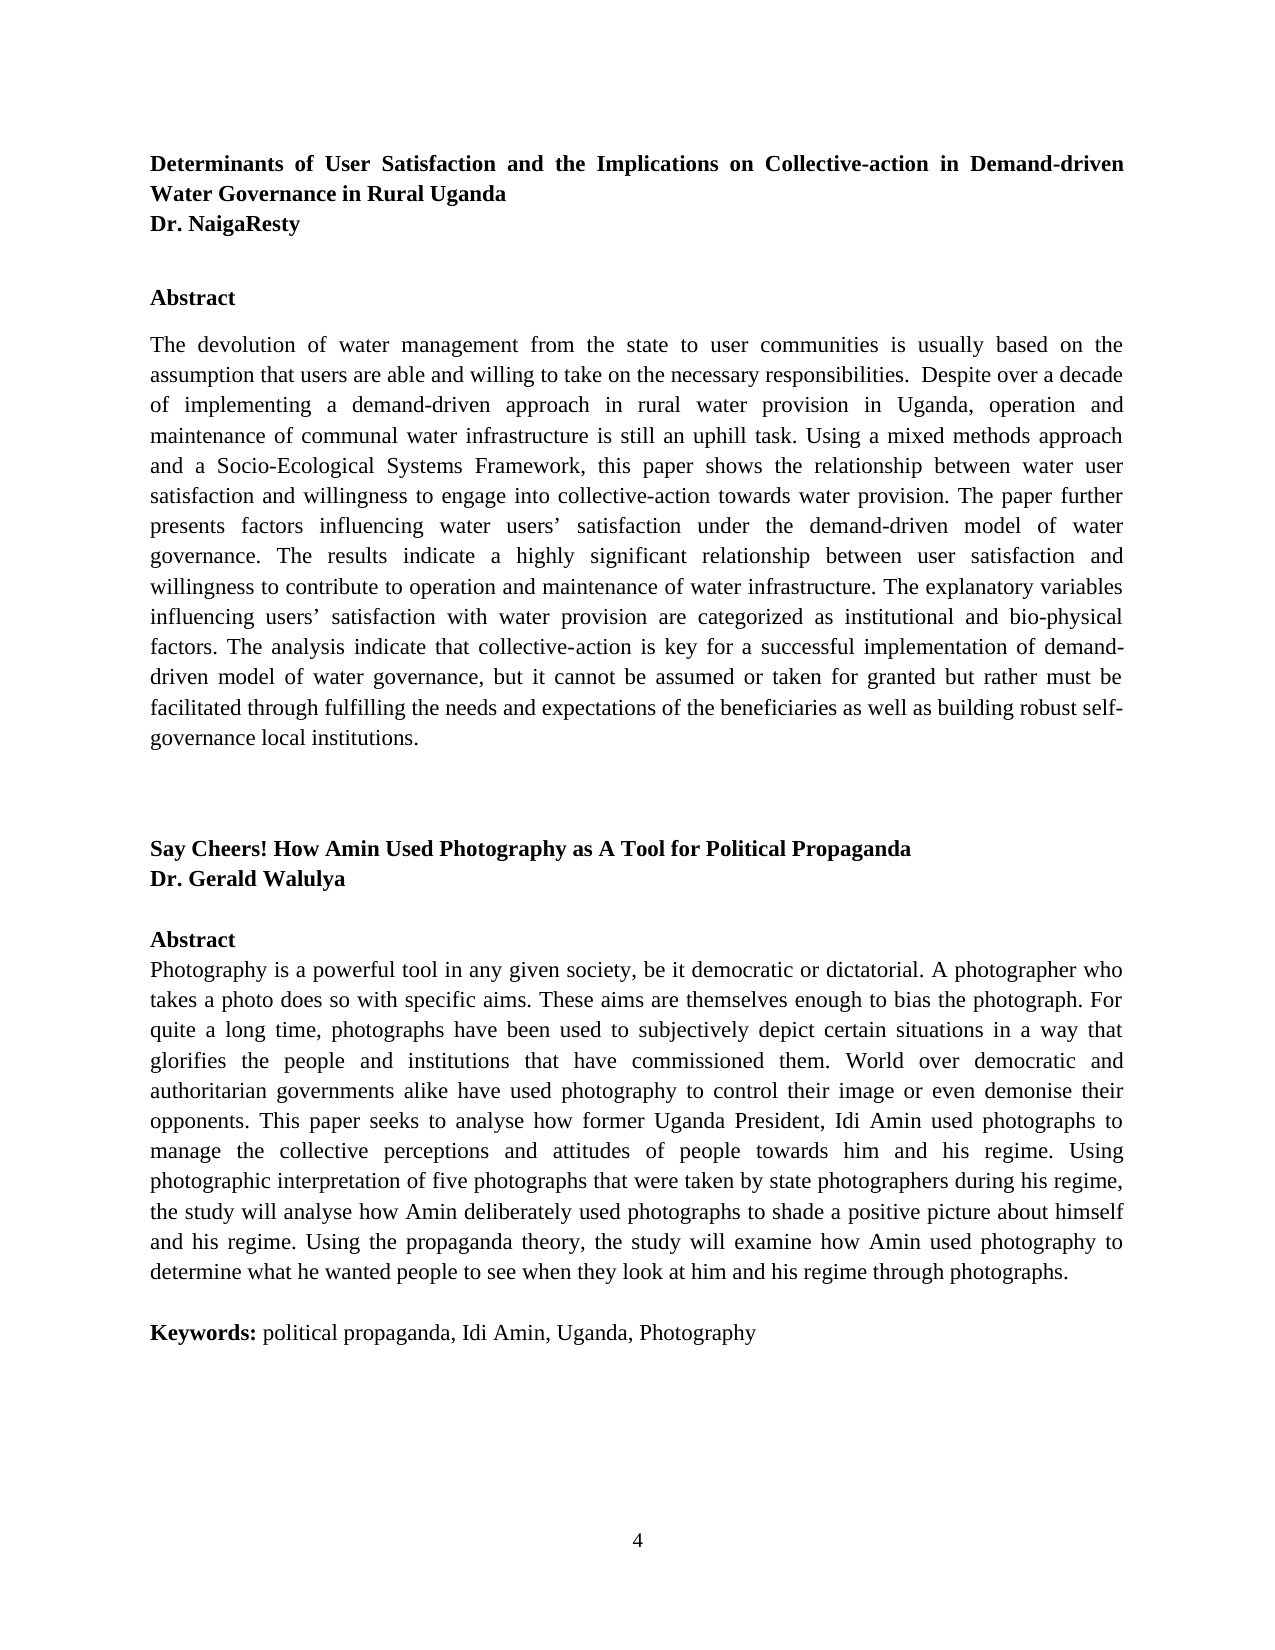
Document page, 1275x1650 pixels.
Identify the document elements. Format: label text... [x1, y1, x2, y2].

text Dr. Gerald Walulya [150, 866, 1125, 892]
text Abstract [150, 926, 1125, 952]
text Abstract [150, 284, 1125, 310]
text Photography is a powerful tool in any given society, be it democratic or dictatorial. A photographer who takes a photo does so with specific aims. These aims are themselves enough to bias the photograph. For quite a long time, photographs have been used to subjectively depict certain situations in a way that glorifies the people and institutions that have commissioned them. World over democratic and authoritarian governments alike have used photography to control their image or even demonise their opponents. This paper seeks to analyse how former Uganda President, Idi Amin used photographs to manage the collective perceptions and attitudes of people towards him and his regime. Using photographic interpretation of five photographs that were taken by state photographers during his regime, the study will analyse how Amin deliberately used photographs to shade a positive picture about himself and his regime. Using the propaganda theory, the study will examine how Amin used photography to determine what he wanted people to see when they look at him and his regime through photographs. [150, 956, 1125, 1284]
text Keywords: political propaganda, Idi Amin, Uganda, Photography [150, 1319, 1125, 1345]
text Say Cheers! How Amin Used Photography as A Tool for Political Propaganda [150, 835, 1125, 862]
text Dr. NaigaResty [150, 210, 1125, 237]
text The devolution of water management from the state to user communities is usually based on the assumption that users are able and willing to take on the necessary responsibilities. Despite over a decade of implementing a demand-driven approach in rural water provision in Uganda, operation and maintenance of communal water infrastructure is still an uphill task. Using a mixed methods approach and a Socio-Ecological Systems Framework, this paper shows the relationship between water user satisfaction and willingness to engage into collective-action towards water provision. The paper further presents factors influencing water users’ satisfaction under the demand-driven model of water governance. The results indicate a highly significant relationship between user satisfaction and willingness to contribute to operation and maintenance of water infrastructure. The explanatory variables influencing users’ satisfaction with water provision are categorized as institutional and bio-physical factors. The analysis indicate that collective-action is key for a successful implementation of demand-driven model of water governance, but it cannot be assumed or taken for granted but rather must be facilitated through fulfilling the needs and expectations of the beneficiaries as well as building robust self-governance local institutions. [150, 331, 1125, 750]
text Determinants of User Satisfaction and the Implications on Collective-action in Demand-driven Water Governance in Rural Uganda [150, 150, 1125, 207]
